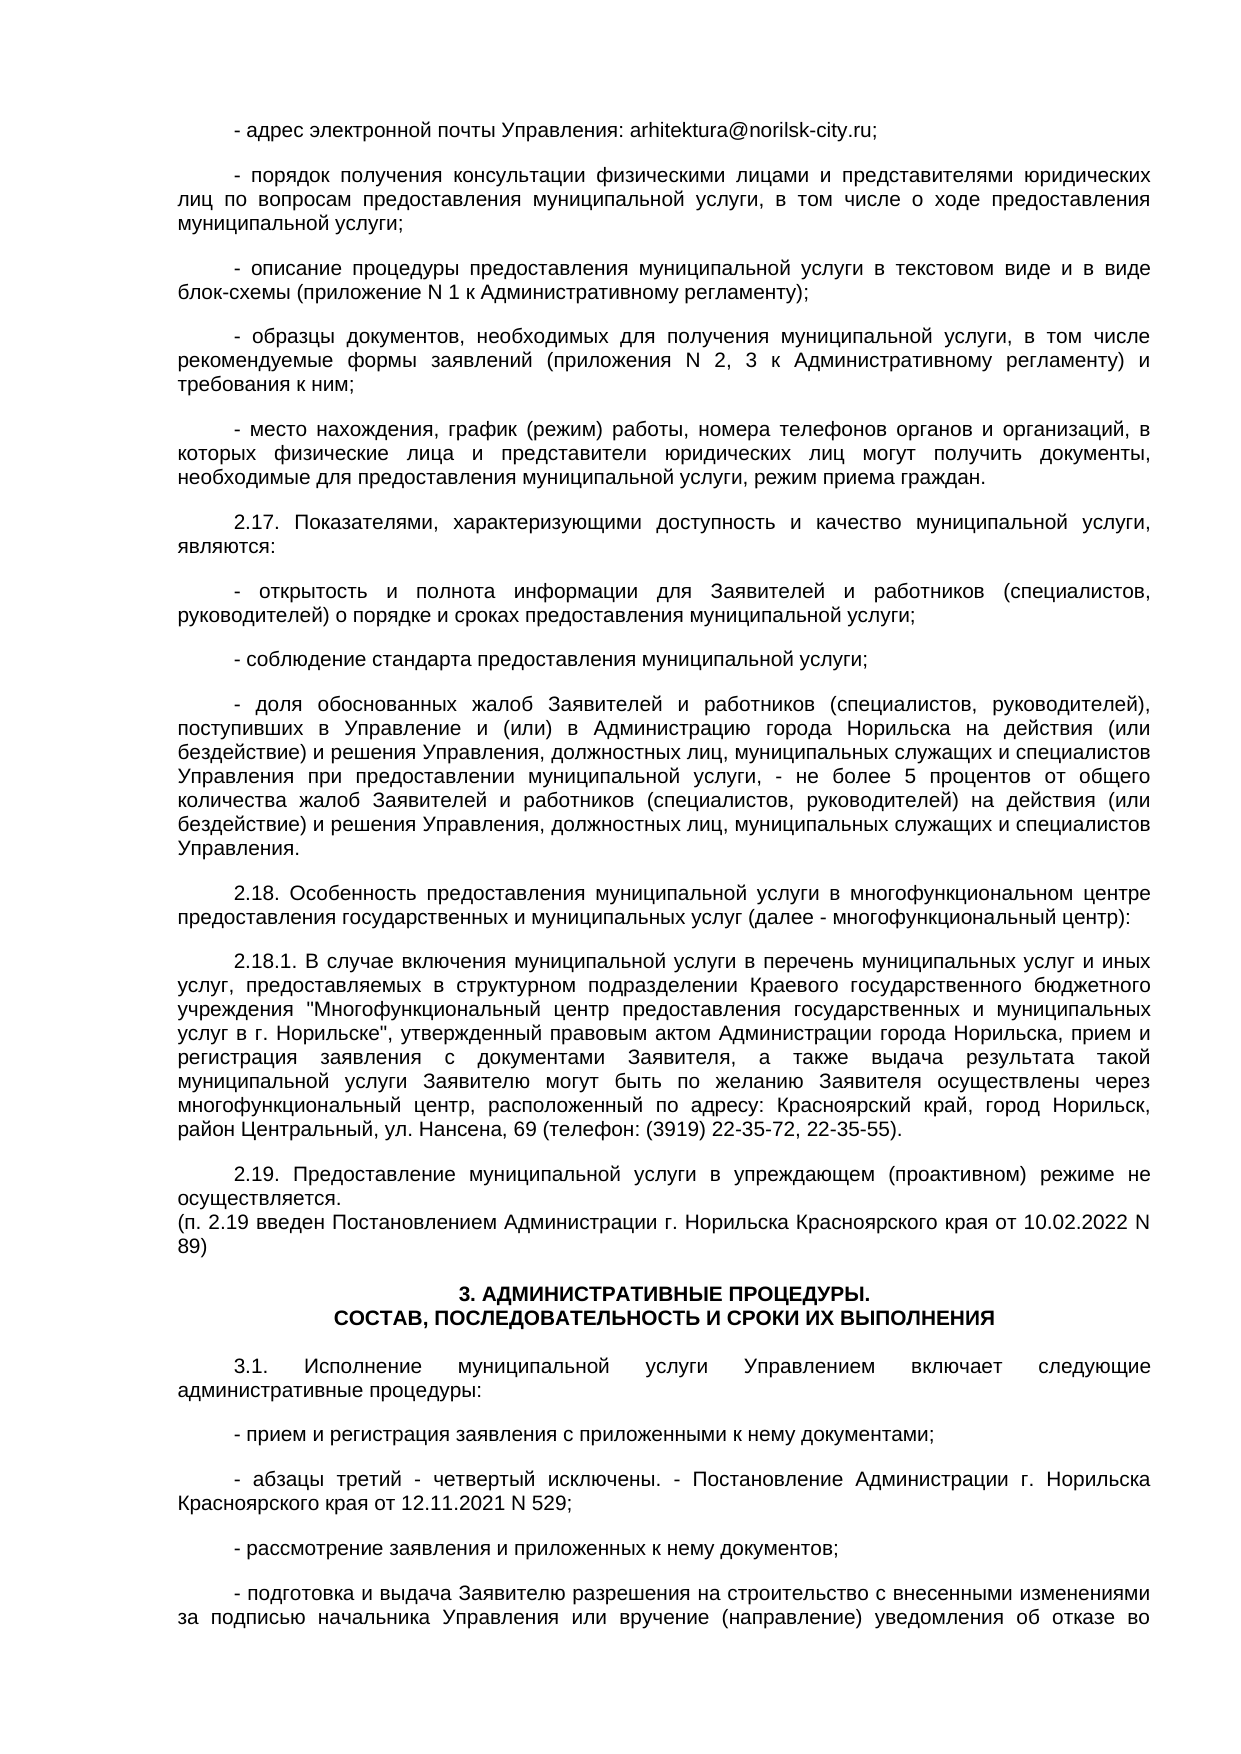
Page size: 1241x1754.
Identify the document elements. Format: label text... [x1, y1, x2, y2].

text - соблюдение стандарта предоставления муниципальной услуги; [177, 647, 1152, 671]
text - абзацы третий - четвертый исключены. - Постановление Администрации г. Норильска Красноярского края от 12.11.2021 N 529; [177, 1467, 1152, 1515]
text - рассмотрение заявления и приложенных к нему документов; [177, 1536, 1152, 1560]
title СОСТАВ, ПОСЛЕДОВАТЕЛЬНОСТЬ И СРОКИ ИХ ВЫПОЛНЕНИЯ [177, 1306, 1152, 1329]
text 3.1. Исполнение муниципальной услуги Управлением включает следующие административные процедуры: [177, 1353, 1152, 1401]
text - доля обоснованных жалоб Заявителей и работников (специалистов, руководителей), поступивших в Управление и (или) в Администрацию города Норильска на действия (или бездействие) и решения Управления, должностных лиц, муниципальных служащих и специалистов Управления при предоставлении муниципальной услуги, - не более 5 процентов от общего количества жалоб Заявителей и работников (специалистов, руководителей) на действия (или бездействие) и решения Управления, должностных лиц, муниципальных служащих и специалистов Управления. [177, 692, 1152, 860]
text - место нахождения, график (режим) работы, номера телефонов органов и организаций, в которых физические лица и представители юридических лиц могут получить документы, необходимые для предоставления муниципальной услуги, режим приема граждан. [177, 417, 1152, 489]
text - адрес электронной почты Управления: arhitektura@norilsk-city.ru; [177, 118, 1152, 142]
text - порядок получения консультации физическими лицами и представителями юридических лиц по вопросам предоставления муниципальной услуги, в том числе о ходе предоставления муниципальной услуги; [177, 163, 1152, 235]
text - описание процедуры предоставления муниципальной услуги в текстовом виде и в виде блок-схемы (приложение N 1 к Административному регламенту); [177, 256, 1152, 303]
text (п. 2.19 введен Постановлением Администрации г. Норильска Красноярского края от 10.02.2022 N 89) [177, 1210, 1152, 1258]
text 2.19. Предоставление муниципальной услуги в упреждающем (проактивном) режиме не осуществляется. [177, 1162, 1152, 1210]
text 2.18.1. В случае включения муниципальной услуги в перечень муниципальных услуг и иных услуг, предоставляемых в структурном подразделении Краевого государственного бюджетного учреждения "Многофункциональный центр предоставления государственных и муниципальных услуг в г. Норильске", утвержденный правовым актом Администрации города Норильска, прием и регистрация заявления с документами Заявителя, а также выдача результата такой муниципальной услуги Заявителю могут быть по желанию Заявителя осуществлены через многофункциональный центр, расположенный по адресу: Красноярский край, город Норильск, район Центральный, ул. Нансена, 69 (телефон: (3919) 22-35-72, 22-35-55). [177, 949, 1152, 1141]
text - прием и регистрация заявления с приложенными к нему документами; [177, 1422, 1152, 1446]
text 2.18. Особенность предоставления муниципальной услуги в многофункциональном центре предоставления государственных и муниципальных услуг (далее - многофункциональный центр): [177, 881, 1152, 928]
text - открытость и полнота информации для Заявителей и работников (специалистов, руководителей) о порядке и сроках предоставления муниципальной услуги; [177, 578, 1152, 626]
text - образцы документов, необходимых для получения муниципальной услуги, в том числе рекомендуемые формы заявлений (приложения N 2, 3 к Административному регламенту) и требования к ним; [177, 324, 1152, 396]
title 3. АДМИНИСТРАТИВНЫЕ ПРОЦЕДУРЫ. [177, 1282, 1152, 1306]
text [177, 1581, 1152, 1628]
text 2.17. Показателями, характеризующими доступность и качество муниципальной услуги, являются: [177, 510, 1152, 558]
